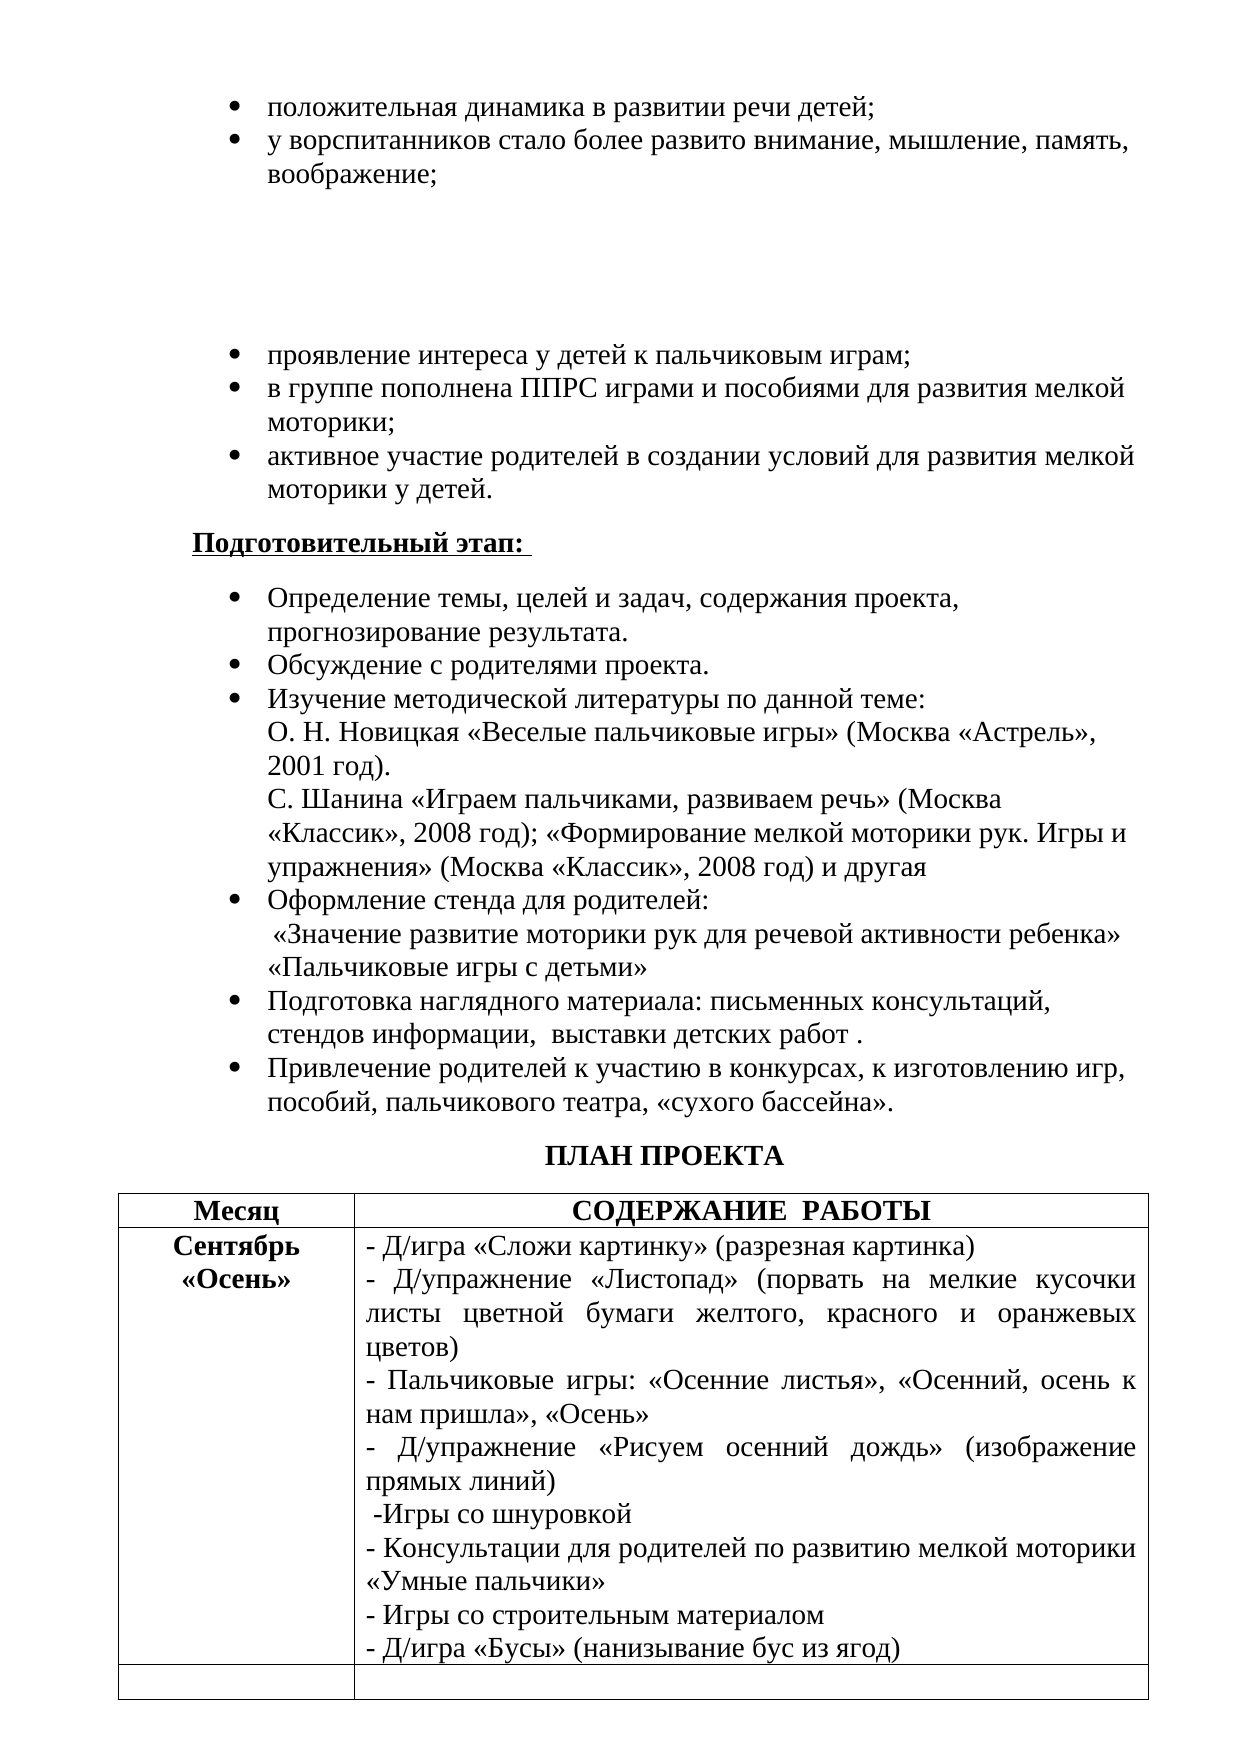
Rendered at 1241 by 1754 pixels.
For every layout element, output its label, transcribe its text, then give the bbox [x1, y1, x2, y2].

text ПЛАН ПРОЕКТА [192, 1138, 1137, 1172]
list С. Шанина «Играем пальчиками, развиваем речь» (Москва «Классик», 2008 год); «Формирование мелкой моторики рук. Игры и упражнения» (Москва «Классик», 2008 год) и другая [267, 782, 1137, 882]
list Привлечение родителей к участию в конкурсах, к изготовлению игр, пособий, пальчикового театра, «сухого бассейна». [229, 1050, 1137, 1117]
list активное участие родителей в создании условий для развития мелкой моторики у детей. [229, 438, 1137, 505]
list положительная динамика в развитии речи детей; [229, 89, 1137, 122]
list «Пальчиковые игры с детьми» [267, 949, 1137, 983]
list Изучение методической литературы по данной теме: [229, 681, 1137, 714]
table_header Месяц [119, 1194, 354, 1227]
table_cell Сентябрь «Осень» [119, 1228, 354, 1664]
list Обсуждение с родителями проекта. [229, 647, 1137, 681]
table_cell - Д/игра «Сложи картинку» (разрезная картинка) - Д/упражнение «Листопад» (порвать на мелкие кусочки листы цветной бумаги желтого, красного и оранжевых цветов) - Пальчиковые игры: «Осенние листья», «Осенний, осень к нам пришла», «Осень» - Д/упражнение «Рисуем осенний дождь» (изображение прямых линий) -Игры со шнуровкой - Консультации для родителей по развитию мелкой моторики «Умные пальчики» - Игры со строительным материалом - Д/игра «Бусы» (нанизывание бус из ягод) [355, 1228, 1148, 1664]
list О. Н. Новицкая «Веселые пальчиковые игры» (Москва «Астрель», 2001 год). [267, 714, 1137, 782]
list «Значение развитие моторики рук для речевой активности ребенка» [267, 916, 1137, 949]
list Определение темы, целей и задач, содержания проекта, прогнозирование результата. [229, 580, 1137, 647]
list проявление интереса у детей к пальчиковым играм; [229, 337, 1137, 370]
list Подготовка наглядного материала: письменных консультаций, стендов информации, выставки детских работ . [229, 983, 1137, 1050]
table_header СОДЕРЖАНИЕ РАБОТЫ [355, 1194, 1148, 1227]
list Оформление стенда для родителей: [229, 882, 1137, 916]
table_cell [355, 1665, 1148, 1699]
list у ворспитанников стало более развито внимание, мышление, память, воображение; [229, 122, 1137, 189]
list в группе пополнена ППРС играми и пособиями для развития мелкой моторики; [229, 370, 1137, 438]
text Подготовительный этап: [192, 526, 1137, 559]
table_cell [119, 1665, 354, 1699]
